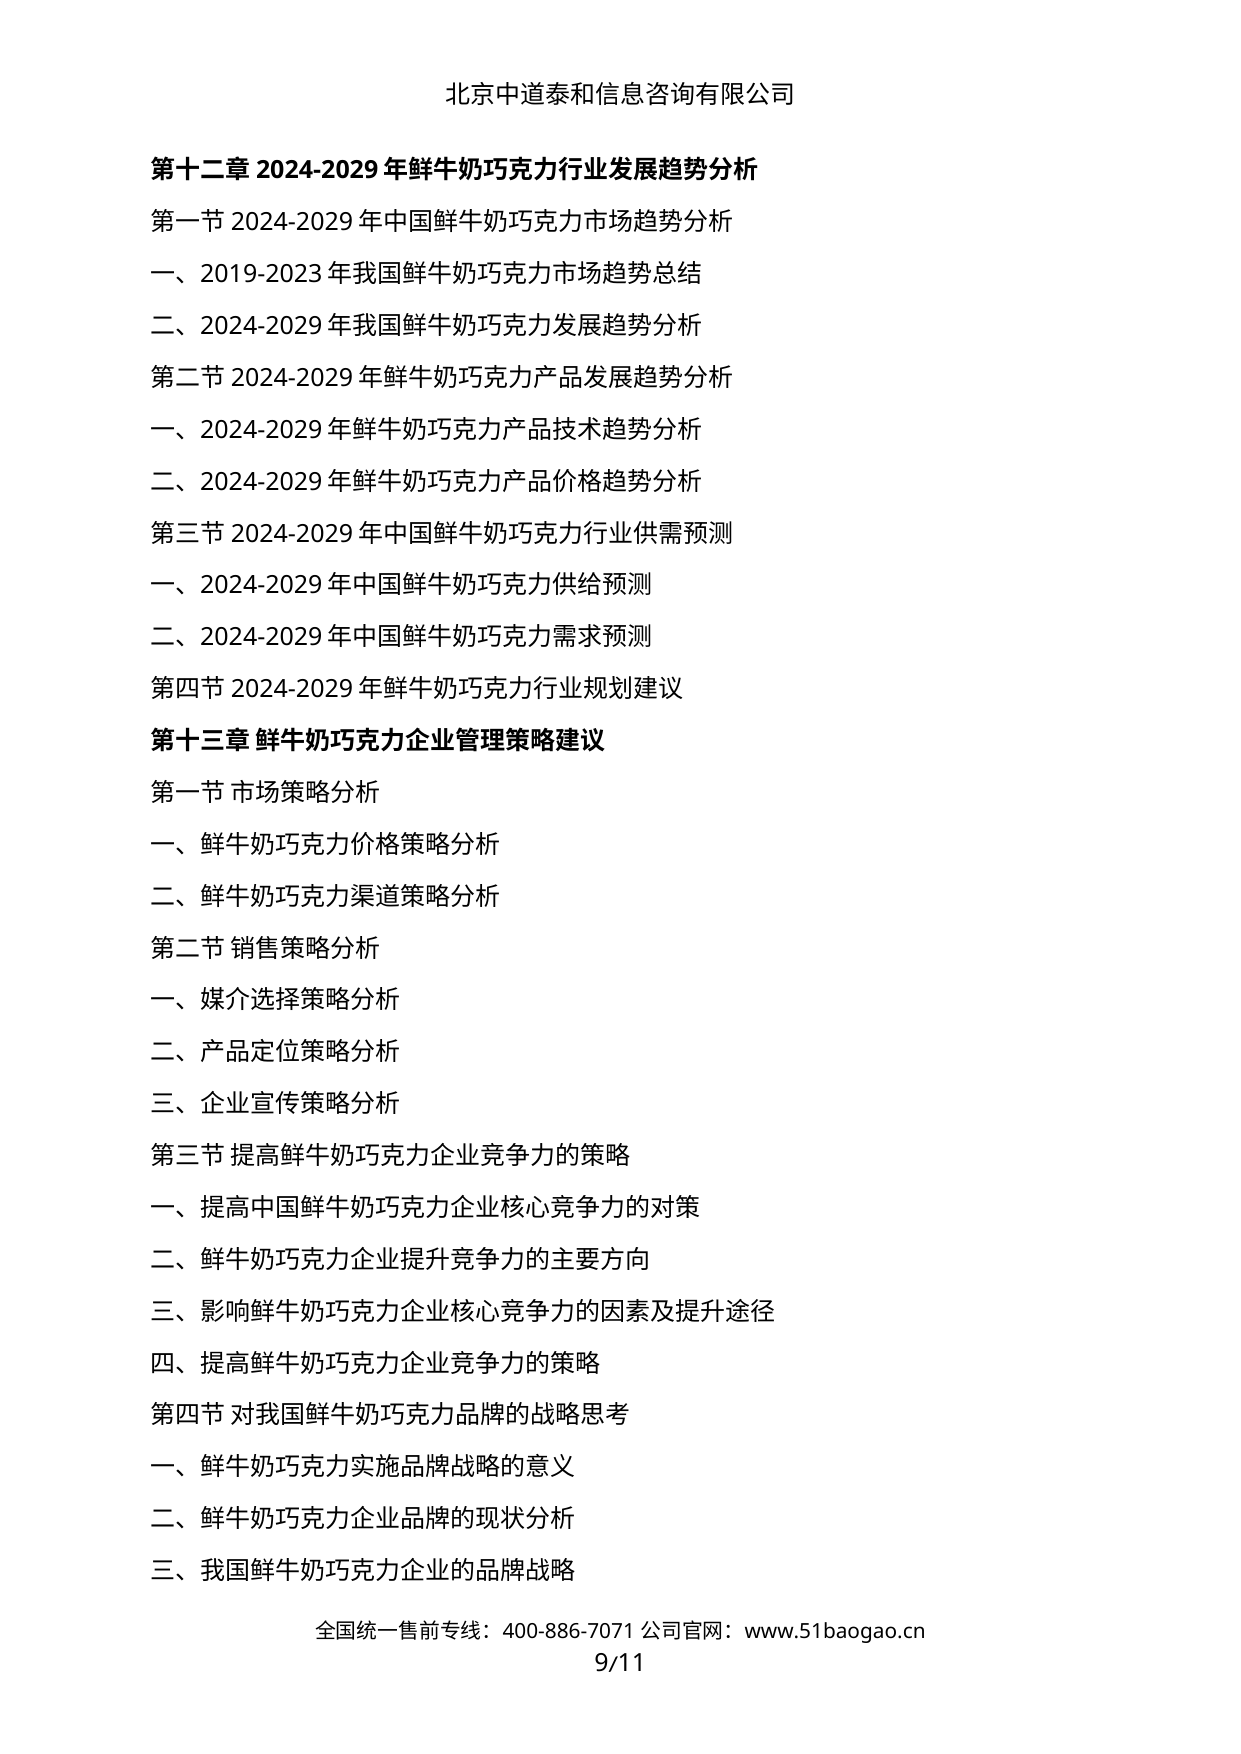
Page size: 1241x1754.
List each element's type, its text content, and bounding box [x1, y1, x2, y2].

text 第十三章 鲜牛奶巧克力企业管理策略建议 [150, 721, 1090, 757]
text 第四节 对我国鲜牛奶巧克力品牌的战略思考 [150, 1395, 1090, 1431]
text 二、鲜牛奶巧克力企业提升竞争力的主要方向 [150, 1239, 1090, 1276]
text 第一节 2024-2029年中国鲜牛奶巧克力市场趋势分析 [150, 202, 1090, 238]
text 第十二章 2024-2029年鲜牛奶巧克力行业发展趋势分析 [150, 150, 1090, 186]
text 三、我国鲜牛奶巧克力企业的品牌战略 [150, 1551, 1090, 1587]
text 二、产品定位策略分析 [150, 1032, 1090, 1068]
text 第三节 提高鲜牛奶巧克力企业竞争力的策略 [150, 1136, 1090, 1172]
text 三、影响鲜牛奶巧克力企业核心竞争力的因素及提升途径 [150, 1291, 1090, 1327]
text 一、鲜牛奶巧克力实施品牌战略的意义 [150, 1447, 1090, 1483]
text 第一节 市场策略分析 [150, 772, 1090, 809]
text 第二节 销售策略分析 [150, 928, 1090, 964]
text 一、2019-2023年我国鲜牛奶巧克力市场趋势总结 [150, 254, 1090, 290]
text 二、2024-2029年我国鲜牛奶巧克力发展趋势分析 [150, 306, 1090, 342]
text 二、鲜牛奶巧克力企业品牌的现状分析 [150, 1499, 1090, 1535]
text 一、提高中国鲜牛奶巧克力企业核心竞争力的对策 [150, 1187, 1090, 1224]
text 一、鲜牛奶巧克力价格策略分析 [150, 824, 1090, 861]
text 三、企业宣传策略分析 [150, 1084, 1090, 1120]
text 二、2024-2029年中国鲜牛奶巧克力需求预测 [150, 617, 1090, 653]
text 一、媒介选择策略分析 [150, 980, 1090, 1016]
text 二、2024-2029年鲜牛奶巧克力产品价格趋势分析 [150, 461, 1090, 497]
text 一、2024-2029年中国鲜牛奶巧克力供给预测 [150, 565, 1090, 601]
text 第二节 2024-2029年鲜牛奶巧克力产品发展趋势分析 [150, 357, 1090, 394]
text 一、2024-2029年鲜牛奶巧克力产品技术趋势分析 [150, 409, 1090, 446]
text 四、提高鲜牛奶巧克力企业竞争力的策略 [150, 1343, 1090, 1379]
text 第三节 2024-2029年中国鲜牛奶巧克力行业供需预测 [150, 513, 1090, 549]
text 二、鲜牛奶巧克力渠道策略分析 [150, 876, 1090, 912]
text 第四节 2024-2029年鲜牛奶巧克力行业规划建议 [150, 669, 1090, 705]
